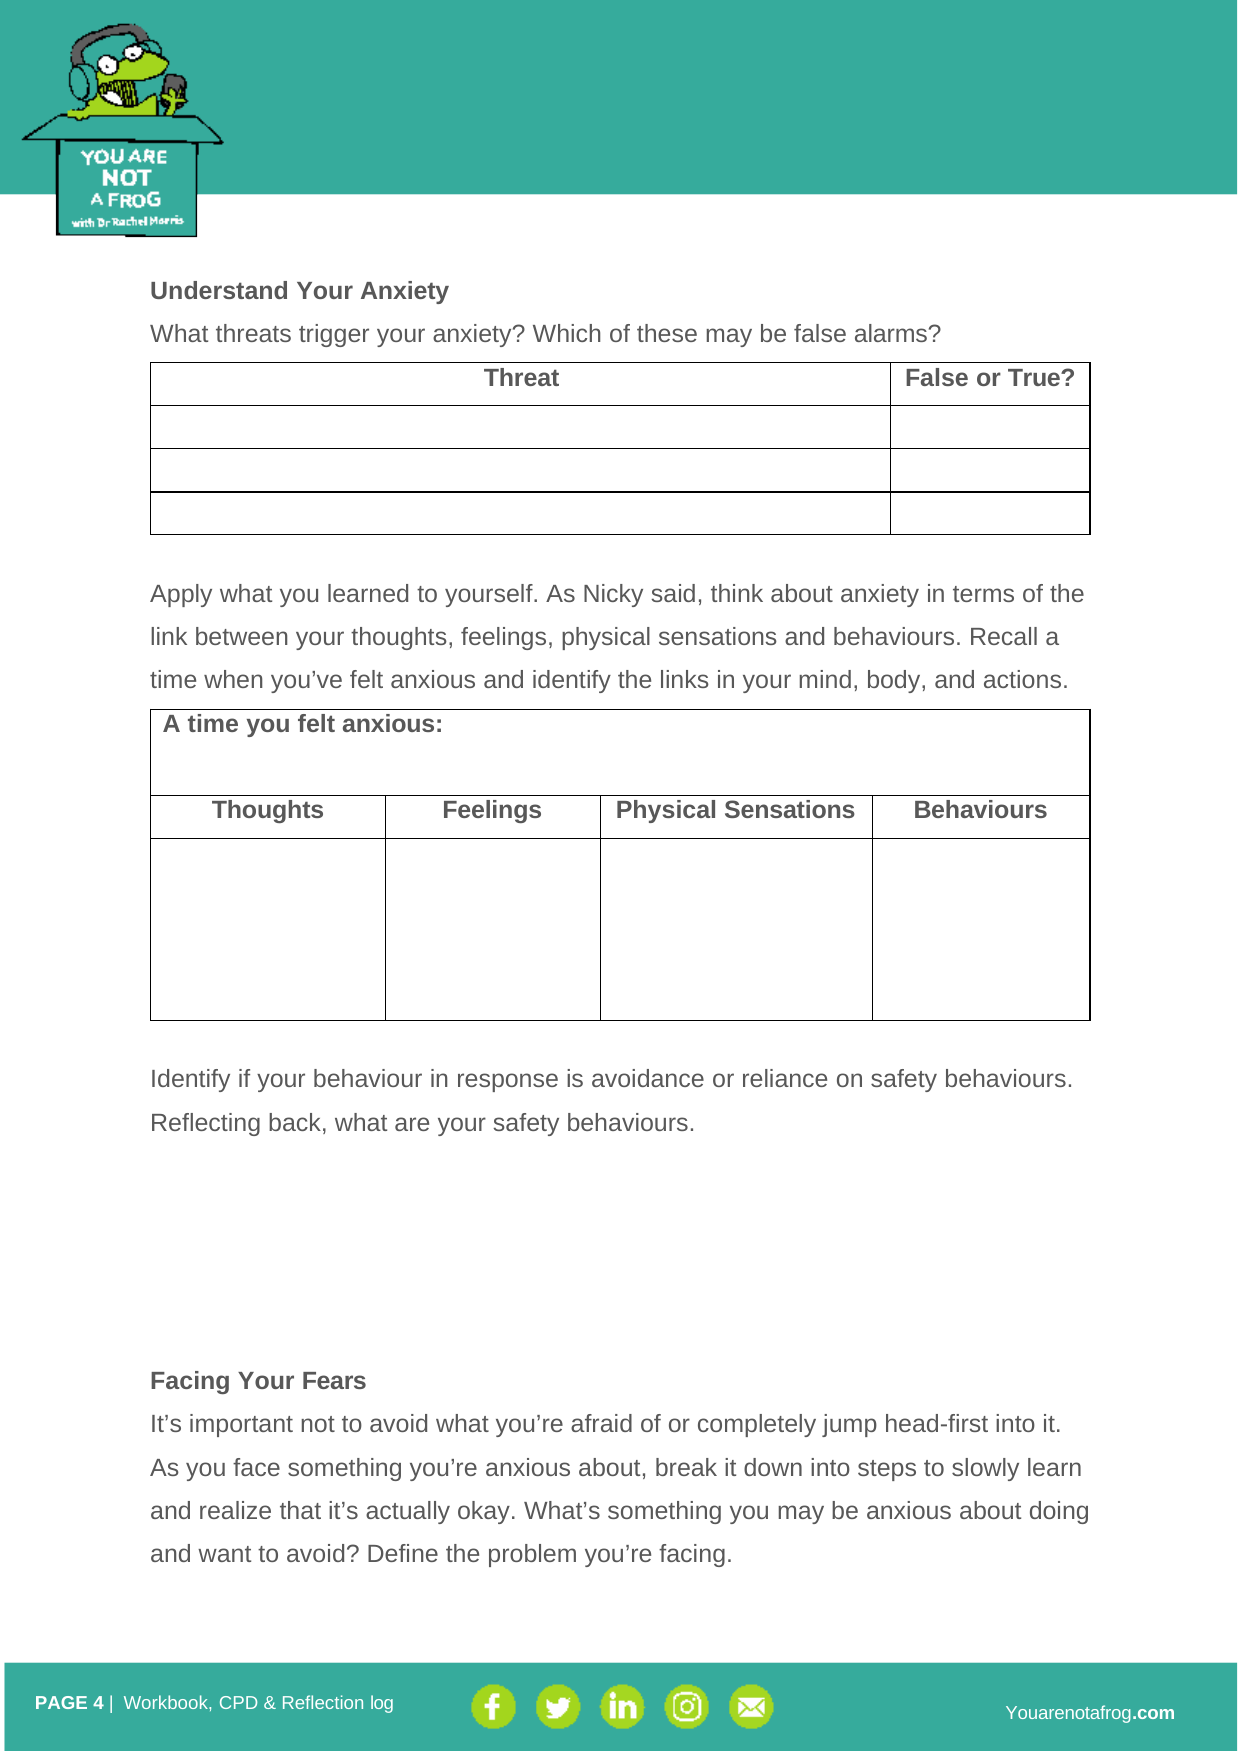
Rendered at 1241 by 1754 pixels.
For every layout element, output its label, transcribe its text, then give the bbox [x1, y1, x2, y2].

table_cell [891, 406, 1089, 448]
table_cell Behaviours [873, 796, 1089, 838]
table_cell Feelings [386, 796, 600, 838]
table_cell [601, 839, 872, 1020]
table_cell [386, 839, 600, 1020]
table_header Threat [151, 363, 890, 405]
text Identify if your behaviour in response is avoidance or reliance on safety behaviours. Reflecting back, what are your safety behaviours. [150, 1064, 1089, 1136]
table_cell [151, 839, 385, 1020]
text Apply what you learned to yourself. As Nicky said, think about anxiety in terms of the link between your thoughts, feelings, physical sensations and behaviours. Recall a time when you’ve felt anxious and identify the links in your mind, body, and actions. [150, 578, 1089, 694]
table_cell [891, 493, 1089, 534]
table_cell [151, 493, 890, 534]
table_cell [151, 449, 890, 491]
text It’s important not to avoid what you’re afraid of or completely jump head-first into it. As you face something you’re anxious about, break it down into steps to slowly learn and realize that it’s actually okay. What’s something you may be anxious about doing and want to avoid? Define the problem you’re facing. [150, 1409, 1091, 1568]
text PAGE 4 | Workbook, CPD & Reflection log [34, 1692, 399, 1713]
table_cell Thoughts [151, 796, 385, 838]
subtitle Understand Your Anxiety [150, 276, 1198, 304]
table_cell [873, 839, 1089, 1020]
text Youarenotafrog.com [1005, 1702, 1198, 1723]
table_cell [891, 449, 1089, 491]
text What threats trigger your anxiety? Which of these may be false alarms? [150, 319, 1198, 347]
table_cell Physical Sensations [601, 796, 872, 838]
table_cell [151, 406, 890, 448]
table_header A time you felt anxious: [151, 710, 1089, 795]
subtitle Facing Your Fears [150, 1366, 1198, 1395]
picture [0, 0, 1238, 1751]
table_header False or True? [891, 363, 1089, 405]
